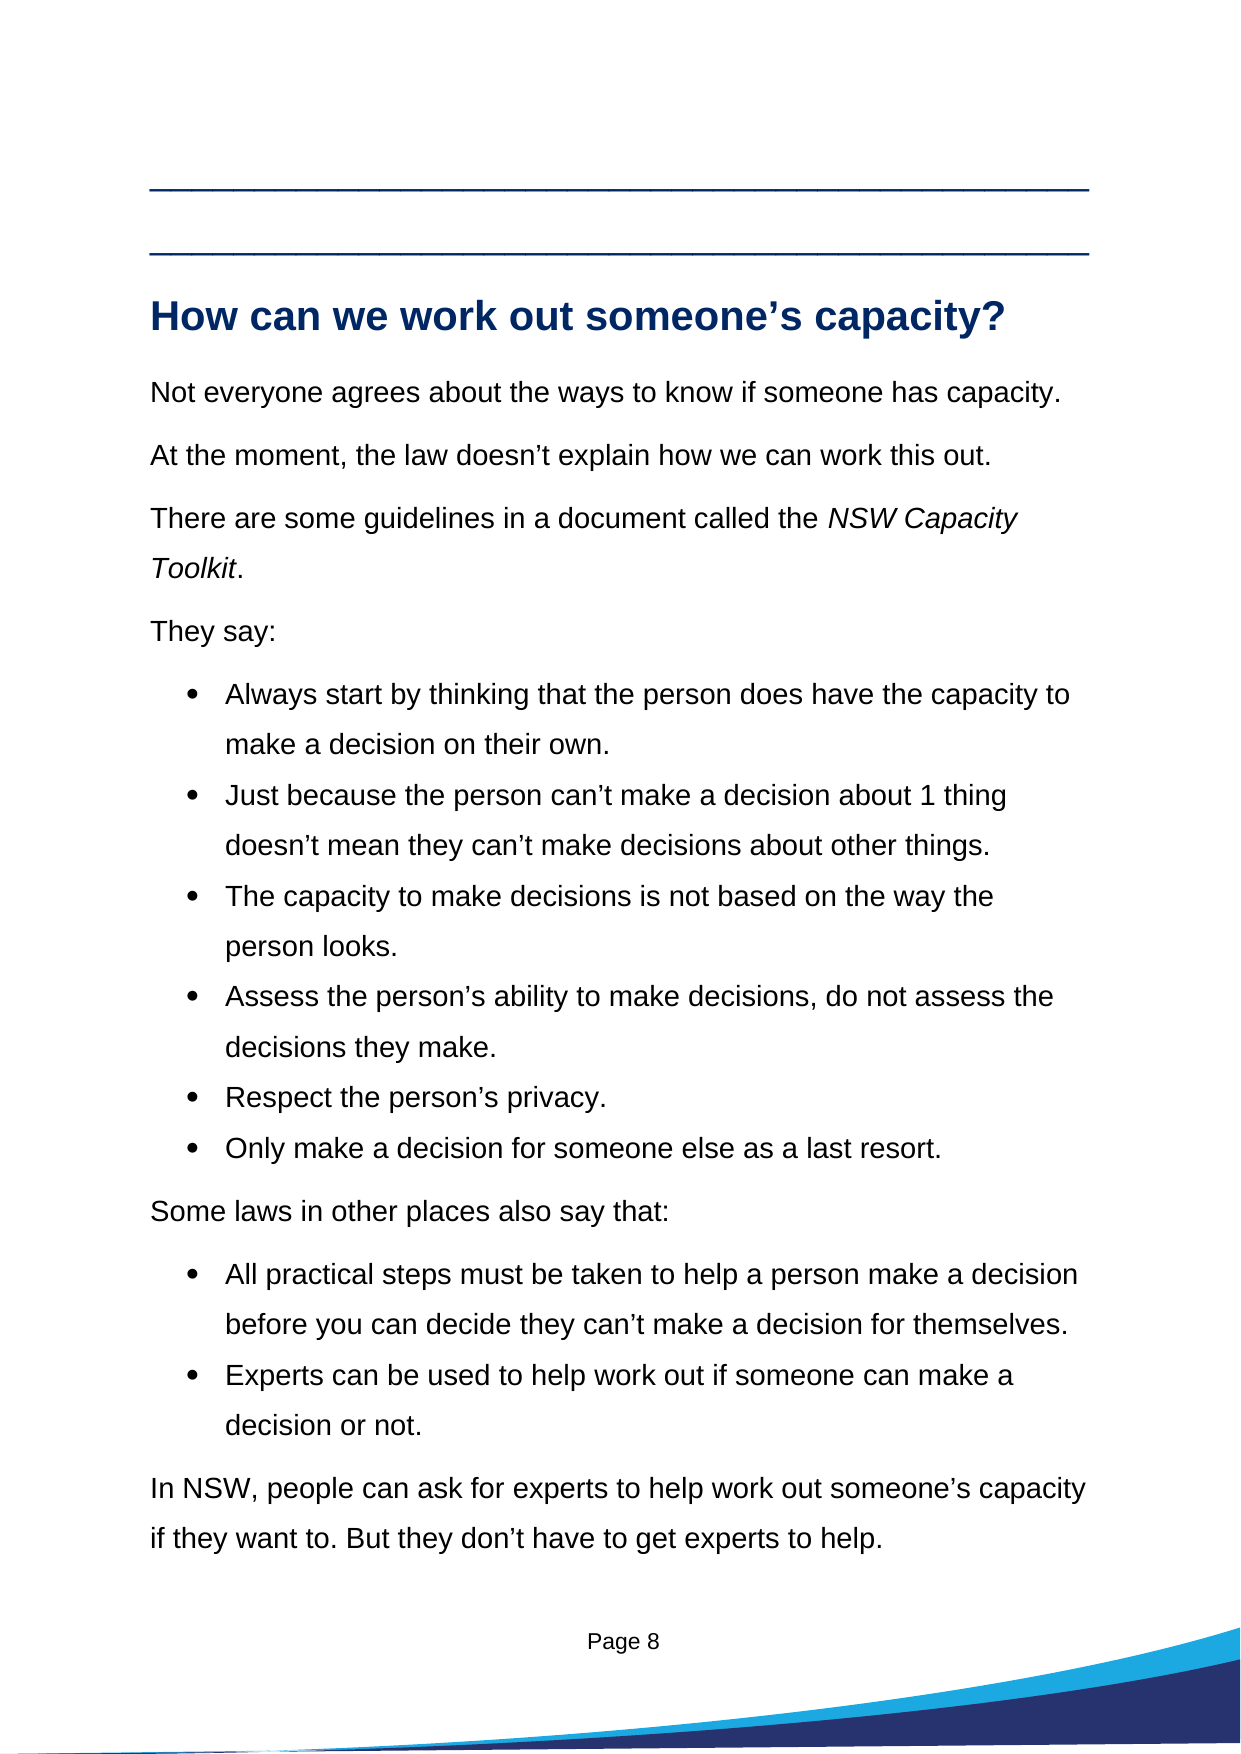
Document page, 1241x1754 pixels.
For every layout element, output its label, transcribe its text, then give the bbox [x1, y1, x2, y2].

list The capacity to make decisions is not based on the way the person looks. [187, 878, 1090, 963]
list Just because the person can’t make a decision about 1 thing doesn’t mean they can’t make decisions about other things. [187, 778, 1090, 862]
list Respect the person’s privacy. [187, 1080, 1090, 1114]
text They say: [150, 614, 1090, 648]
list Experts can be used to help work out if someone can make a decision or not. [187, 1358, 1090, 1442]
text Some laws in other places also say that: [150, 1194, 1090, 1227]
list Always start by thinking that the person does have the capacity to make a decision on their own. [187, 677, 1090, 761]
text Not everyone agrees about the ways to know if someone has capacity. [150, 375, 1090, 409]
subtitle How can we work out someone’s capacity? [150, 291, 1090, 339]
list Only make a decision for someone else as a last resort. [187, 1131, 1090, 1164]
list All practical steps must be taken to help a person make a decision before you can decide they can’t make a decision for themselves. [187, 1257, 1090, 1341]
text At the moment, the law doesn’t explain how we can work this out. [150, 438, 1090, 472]
text There are some guidelines in a document called the NSW Capacity Toolkit. [150, 501, 1090, 585]
list Assess the person’s ability to make decisions, do not assess the decisions they make. [187, 979, 1090, 1063]
text In NSW, people can ask for experts to help work out someone’s capacity if they want to. But they don’t have to get experts to help. [150, 1471, 1090, 1555]
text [150, 149, 1090, 257]
